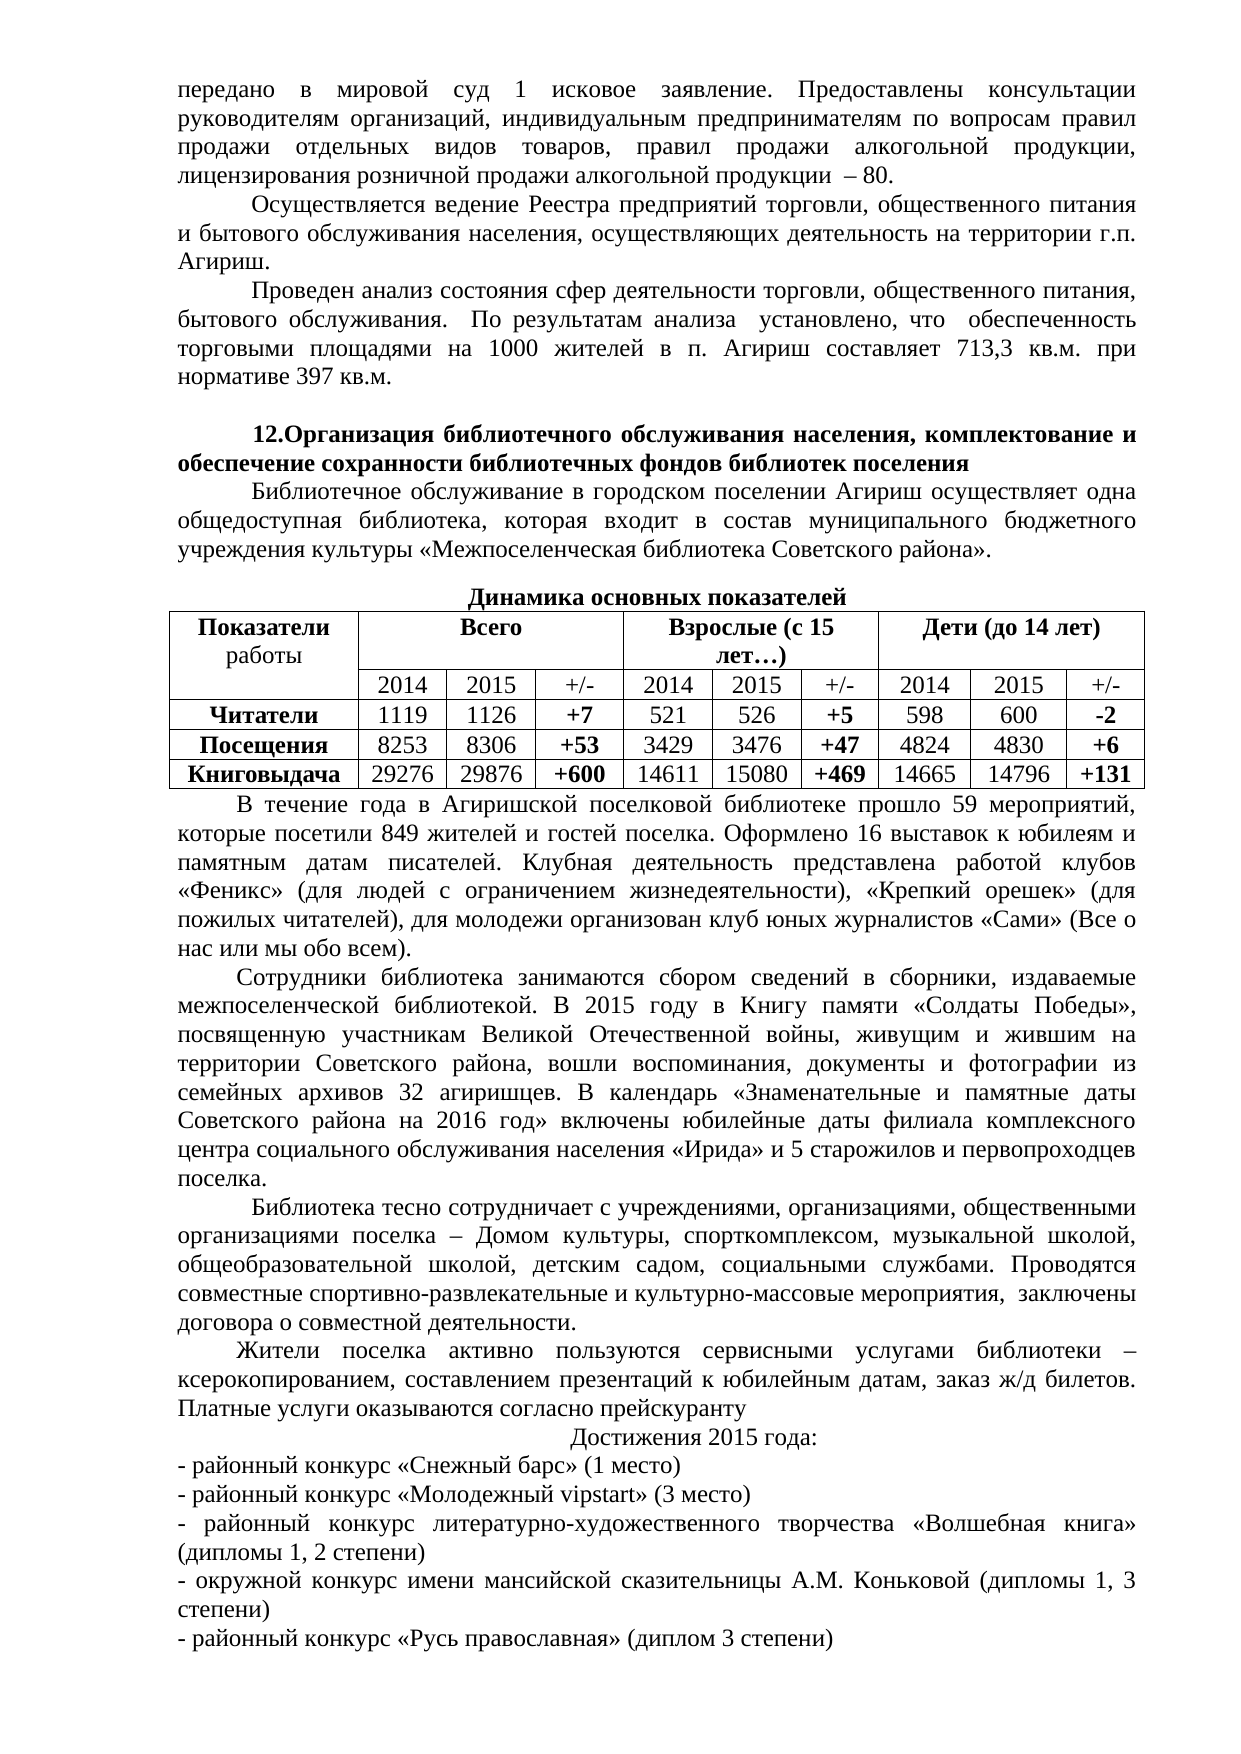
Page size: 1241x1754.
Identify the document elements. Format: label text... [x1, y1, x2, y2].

table_cell 29876 [447, 760, 535, 788]
table_cell Читатели [170, 700, 358, 729]
text В течение года в Агиришской поселковой библиотеке прошло 59 мероприятий, которые посетили 849 жителей и гостей поселка. Оформлено 16 выставок к юбилеям и памятным датам писателей. Клубная деятельность представлена работой клубов «Феникс» (для людей с ограничением жизнедеятельности), «Крепкий орешек» (для пожилых читателей), для молодежи организован клуб юных журналистов «Сами» (Все о нас или мы обо всем). [177, 789, 1137, 962]
table_cell 600 [971, 700, 1066, 729]
table_cell 2015 [971, 670, 1066, 699]
table_cell +600 [536, 760, 623, 788]
table_cell 2015 [713, 670, 801, 699]
table_cell +/- [536, 670, 623, 699]
table_cell +47 [802, 730, 878, 758]
text Осуществляется ведение Реестра предприятий торговли, общественного питания и бытового обслуживания населения, осуществляющих деятельность на территории г.п. Агириш. [177, 189, 1137, 275]
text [177, 74, 1137, 189]
table_header Дети (до 14 лет) [879, 612, 1144, 669]
table_cell Книговыдача [170, 760, 358, 788]
text Жители поселка активно пользуются сервисными услугами библиотеки – ксерокопированием, составлением презентаций к юбилейным датам, заказ ж/д билетов. Платные услуги оказываются согласно прейскуранту [177, 1336, 1137, 1422]
table_cell 1126 [447, 700, 535, 729]
table_cell +/- [802, 670, 878, 699]
table_cell +469 [802, 760, 878, 788]
table_cell 14611 [624, 760, 712, 788]
list - районный конкурс литературно-художественного творчества «Волшебная книга» (дипломы 1, 2 степени) [177, 1508, 1137, 1566]
table_cell 2014 [879, 670, 970, 699]
table_cell 4830 [971, 730, 1066, 758]
table_cell +6 [1067, 730, 1144, 758]
text Проведен анализ состояния сфер деятельности торговли, общественного питания, бытового обслуживания. По результатам анализа установлено, что обеспеченность торговыми площадями на 1000 жителей в п. Агириш составляет 713,3 кв.м. при нормативе 397 кв.м. [177, 275, 1137, 390]
text Библиотечное обслуживание в городском поселении Агириш осуществляет одна общедоступная библиотека, которая входит в состав муниципального бюджетного учреждения культуры «Межпоселенческая библиотека Советского района». [177, 476, 1137, 563]
table_cell 3476 [713, 730, 801, 758]
table_cell +131 [1067, 760, 1144, 788]
table_header Всего [359, 612, 623, 669]
text - районный конкурс «Снежный барс» (1 место) [177, 1451, 1137, 1479]
table_cell 598 [879, 700, 970, 729]
table_cell 4824 [879, 730, 970, 758]
list Сотрудники библиотека занимаются сбором сведений в сборники, издаваемые межпоселенческой библиотекой. В 2015 году в Книгу памяти «Солдаты Победы», посвященную участникам Великой Отечественной войны, живущим и жившим на территории Советского района, вошли воспоминания, документы и фотографии из семейных архивов 32 агиришцев. В календарь «Знаменательные и памятные даты Советского района на 2016 год» включены юбилейные даты филиала комплексного центра социального обслуживания населения «Ирида» и 5 старожилов и первопроходцев поселка. [177, 962, 1137, 1192]
text - районный конкурс «Молодежный vipstart» (3 место) [177, 1479, 1137, 1508]
table_header Показатели работы [170, 612, 358, 699]
table_cell 8306 [447, 730, 535, 758]
text Достижения 2015 года: [177, 1422, 1137, 1451]
text Динамика основных показателей [177, 582, 1137, 611]
table_cell Посещения [170, 730, 358, 758]
table_cell +/- [1067, 670, 1144, 699]
table_cell 2014 [359, 670, 446, 699]
table_cell +53 [536, 730, 623, 758]
table_cell 3429 [624, 730, 712, 758]
table_cell 526 [713, 700, 801, 729]
table_cell 14665 [879, 760, 970, 788]
table_cell 14796 [971, 760, 1066, 788]
text 12.Организация библиотечного обслуживания населения, комплектование и обеспечение сохранности библиотечных фондов библиотек поселения [177, 419, 1137, 476]
table_cell 1119 [359, 700, 446, 729]
table_cell +7 [536, 700, 623, 729]
table_cell 2014 [624, 670, 712, 699]
table_cell 2015 [447, 670, 535, 699]
table_cell 29276 [359, 760, 446, 788]
table_cell 8253 [359, 730, 446, 758]
list - окружной конкурс имени мансийской сказительницы А.М. Коньковой (дипломы 1, 3 степени) [177, 1566, 1137, 1623]
text Библиотека тесно сотрудничает с учреждениями, организациями, общественными организациями поселка – Домом культуры, спорткомплексом, музыкальной школой, общеобразовательной школой, детским садом, социальными службами. Проводятся совместные спортивно-развлекательные и культурно-массовые мероприятия, заключены договора о совместной деятельности. [177, 1192, 1137, 1336]
table_cell -2 [1067, 700, 1144, 729]
table_cell 15080 [713, 760, 801, 788]
table_cell +5 [802, 700, 878, 729]
text - районный конкурс «Русь православная» (диплом 3 степени) [177, 1623, 1137, 1652]
table_cell 521 [624, 700, 712, 729]
table_header Взрослые (с 15 лет…) [624, 612, 878, 669]
